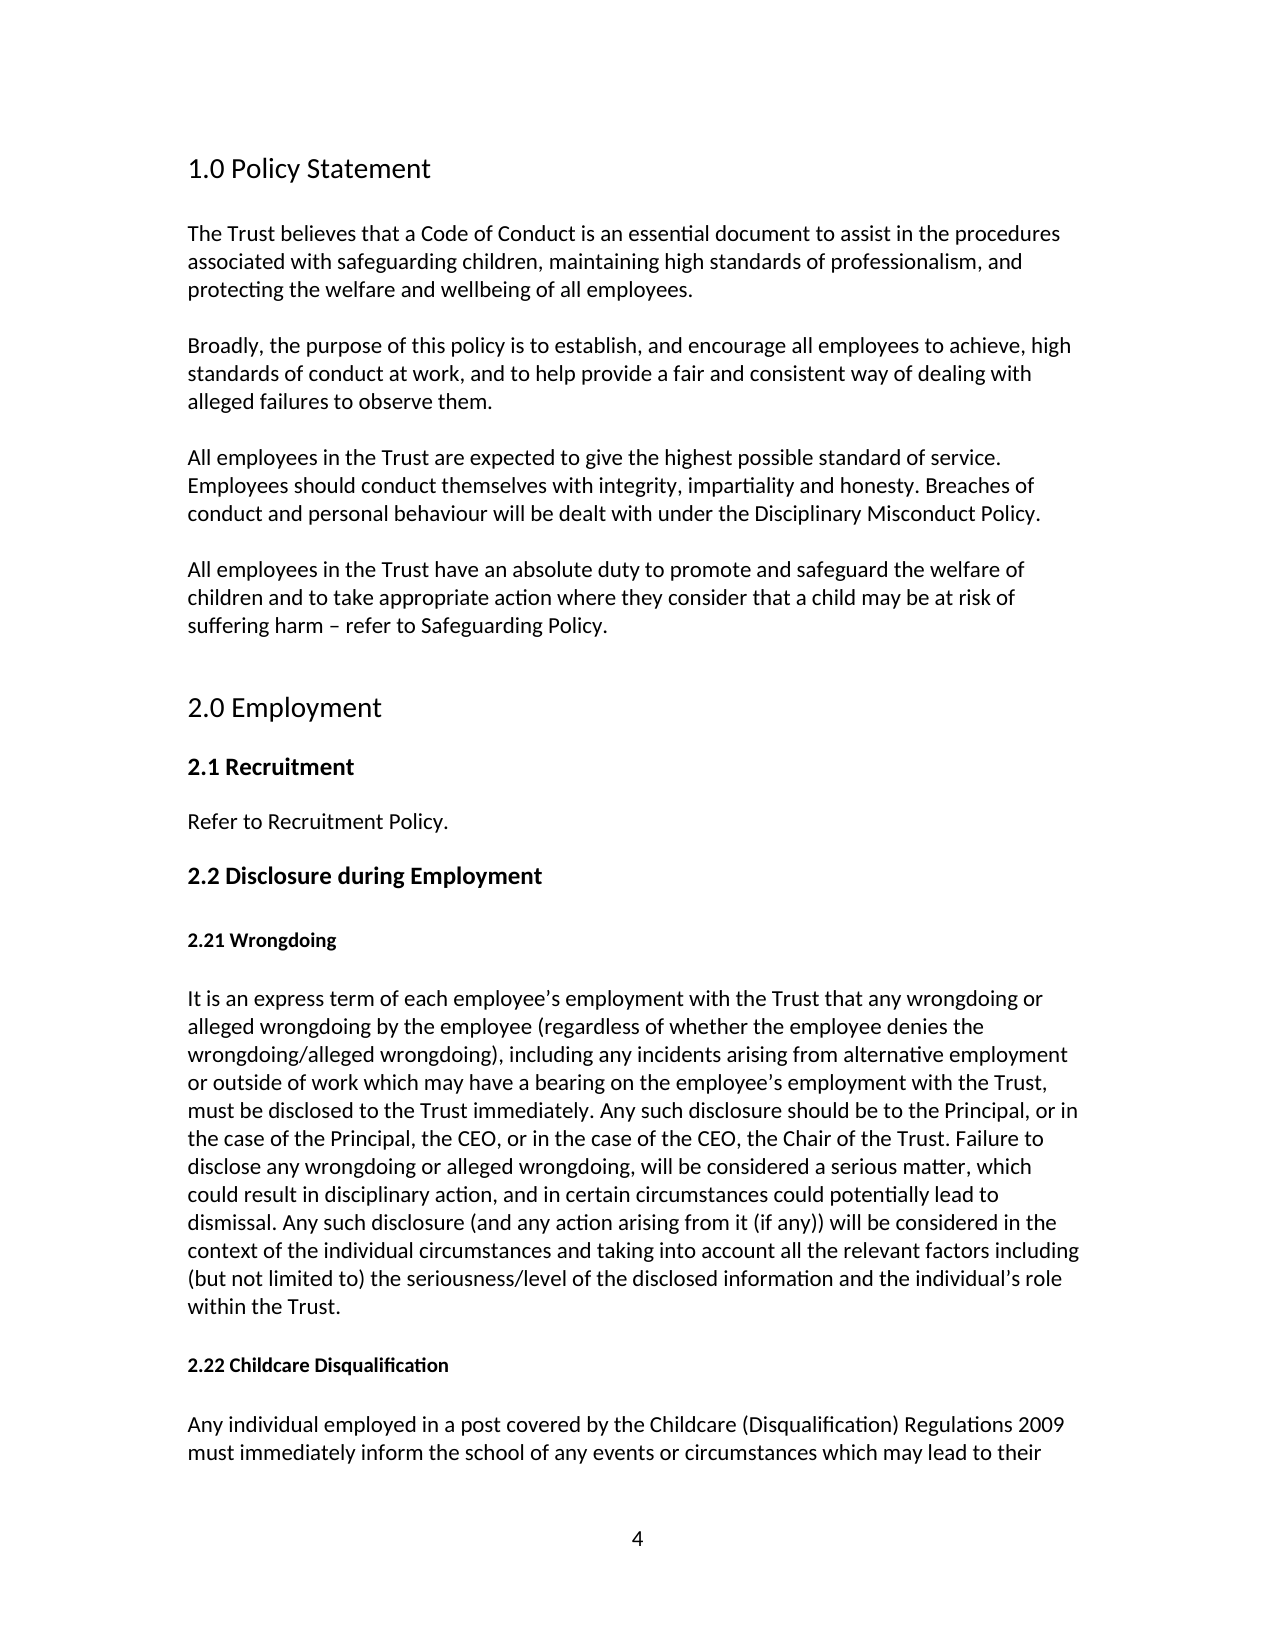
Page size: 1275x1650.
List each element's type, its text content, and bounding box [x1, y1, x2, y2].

subtitle 2.2 Disclosure during Employment [187, 860, 1087, 890]
subtitle 2.21 Wrongdoing [187, 927, 1087, 952]
subtitle 2.1 Recruitment [187, 751, 1087, 782]
subtitle Refer to Recruitment Policy. [187, 807, 1087, 835]
text All employees in the Trust are expected to give the highest possible standard of service. Employees should conduct themselves with integrity, impartiality and honesty. Breaches of conduct and personal behaviour will be dealt with under the Disciplinary Misconduct Policy. [187, 443, 1087, 527]
subtitle 2.22 Childcare Disqualification [187, 1353, 1087, 1378]
text Broadly, the purpose of this policy is to establish, and encourage all employees to achieve, high standards of conduct at work, and to help provide a fair and consistent way of dealing with alleged failures to observe them. [187, 331, 1087, 415]
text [187, 1410, 1087, 1466]
text All employees in the Trust have an absolute duty to promote and safeguard the welfare of children and to take appropriate action where they consider that a child may be at risk of suffering harm – refer to Safeguarding Policy. [187, 555, 1087, 639]
text The Trust believes that a Code of Conduct is an essential document to assist in the procedures associated with safeguarding children, maintaining high standards of professionalism, and protecting the welfare and wellbeing of all employees. [187, 219, 1087, 303]
text It is an express term of each employee’s employment with the Trust that any wrongdoing or alleged wrongdoing by the employee (regardless of whether the employee denies the wrongdoing/alleged wrongdoing), including any incidents arising from alternative employment or outside of work which may have a bearing on the employee’s employment with the Trust, must be disclosed to the Trust immediately. Any such disclosure should be to the Principal, or in the case of the Principal, the CEO, or in the case of the CEO, the Chair of the Trust. Failure to disclose any wrongdoing or alleged wrongdoing, will be considered a serious matter, which could result in disciplinary action, and in certain circumstances could potentially lead to dismissal. Any such disclosure (and any action arising from it (if any)) will be considered in the context of the individual circumstances and taking into account all the relevant factors including (but not limited to) the seriousness/level of the disclosed information and the individual’s role within the Trust. [187, 984, 1087, 1321]
subtitle 1.0 Policy Statement [187, 150, 1087, 186]
subtitle 2.0 Employment [187, 689, 1087, 725]
